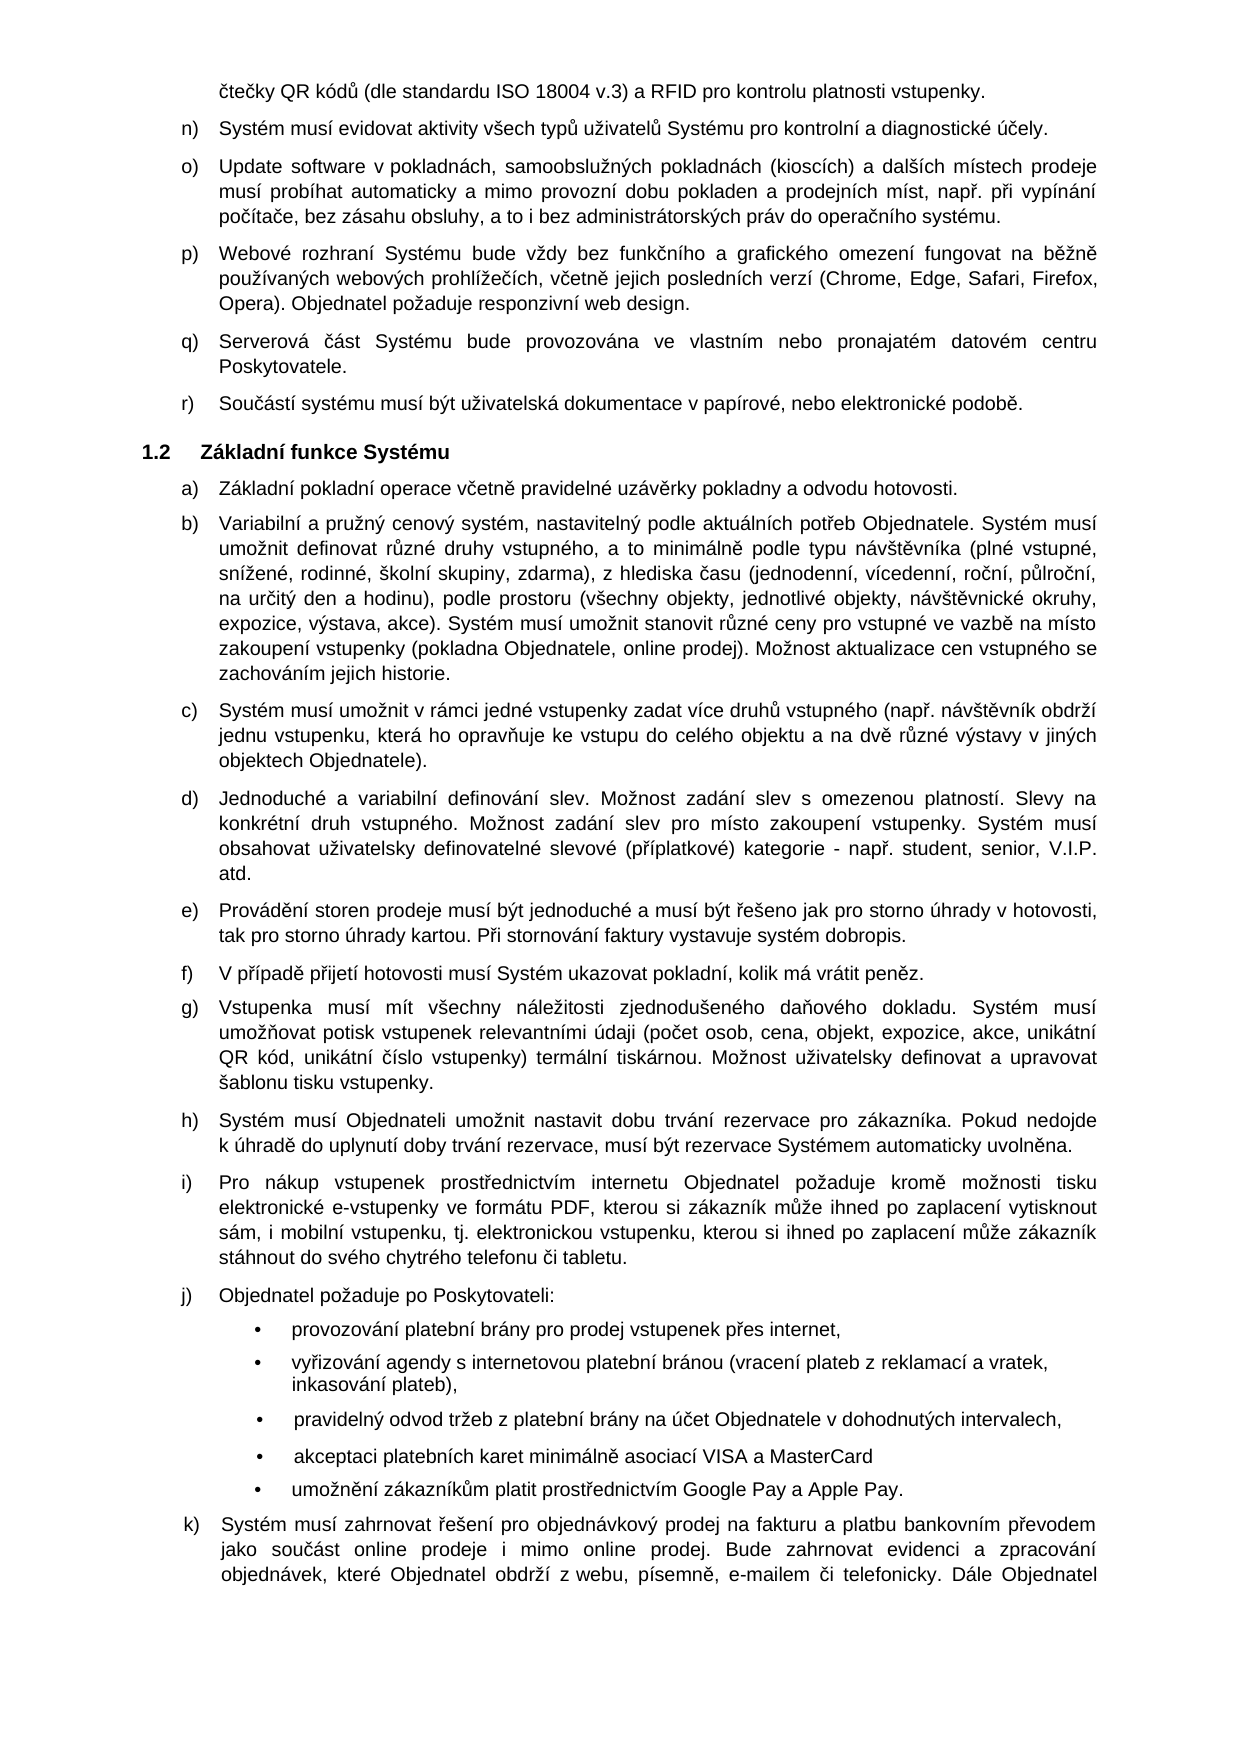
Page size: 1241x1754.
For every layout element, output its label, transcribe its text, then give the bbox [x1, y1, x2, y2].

list Součástí systému musí být uživatelská dokumentace v papírové, nebo elektronické podobě. [181, 393, 1098, 415]
list Provádění storen prodeje musí být jednoduché a musí být řešeno jak pro storno úhrady v hotovosti, tak pro storno úhrady kartou. Při stornování faktury vystavuje systém dobropis. [181, 898, 1098, 948]
list Vstupenka musí mít všechny náležitosti zjednodušeného daňového dokladu. Systém musí umožňovat potisk vstupenek relevantními údaji (počet osob, cena, objekt, expozice, akce, unikátní QR kód, unikátní číslo vstupenky) termální tiskárnou. Možnost uživatelsky definovat a upravovat šablonu tisku vstupenky. [181, 995, 1098, 1095]
list Systém musí umožnit v rámci jedné vstupenky zadat více druhů vstupného (např. návštěvník obdrží jednu vstupenku, která ho opravňuje ke vstupu do celého objektu a na dvě různé výstavy v jiných objektech Objednatele). [181, 698, 1098, 773]
list Objednatel požaduje po Poskytovateli: [181, 1284, 1098, 1307]
list vyřizování agendy s internetovou platební bránou (vracení plateb z reklamací a vratek, inkasování plateb), [254, 1352, 1098, 1396]
list Update software v pokladnách, samoobslužných pokladnách (kioscích) a dalších místech prodeje musí probíhat automaticky a mimo provozní dobu pokladen a prodejních míst, např. při vypínání počítače, bez zásahu obsluhy, a to i bez administrátorských práv do operačního systému. [181, 153, 1098, 228]
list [181, 78, 1098, 103]
list umožnění zákazníkům platit prostřednictvím Google Pay a Apple Pay. [254, 1479, 1098, 1501]
list Jednoduché a variabilní definování slev. Možnost zadání slev s omezenou platností. Slevy na konkrétní druh vstupného. Možnost zadání slev pro místo zakoupení vstupenky. Systém musí obsahovat uživatelsky definovatelné slevové (příplatkové) kategorie - např. student, senior, V.I.P. atd. [181, 785, 1098, 885]
list Systém musí Objednateli umožnit nastavit dobu trvání rezervace pro zákazníka. Pokud nedojde k úhradě do uplynutí doby trvání rezervace, musí být rezervace Systémem automaticky uvolněna. [181, 1107, 1098, 1157]
list Systém musí evidovat aktivity všech typů uživatelů Systému pro kontrolní a diagnostické účely. [181, 116, 1098, 141]
list Variabilní a pružný cenový systém, nastavitelný podle aktuálních potřeb Objednatele. Systém musí umožnit definovat různé druhy vstupného, a to minimálně podle typu návštěvníka (plné vstupné, snížené, rodinné, školní skupiny, zdarma), z hlediska času (jednodenní, vícedenní, roční, půlroční, na určitý den a hodinu), podle prostoru (všechny objekty, jednotlivé objekty, návštěvnické okruhy, expozice, výstava, akce). Systém musí umožnit stanovit různé ceny pro vstupné ve vazbě na místo zakoupení vstupenky (pokladna Objednatele, online prodej). Možnost aktualizace cen vstupného se zachováním jejich historie. [181, 510, 1098, 685]
list Základní pokladní operace včetně pravidelné uzávěrky pokladny a odvodu hotovosti. [181, 478, 1098, 500]
list akceptaci platebních karet minimálně asociací VISA a MasterCard [256, 1446, 1098, 1468]
list Pro nákup vstupenek prostřednictvím internetu Objednatel požaduje kromě možnosti tisku elektronické e-vstupenky ve formátu PDF, kterou si zákazník může ihned po zaplacení vytisknout sám, i mobilní vstupenku, tj. elektronickou vstupenku, kterou si ihned po zaplacení může zákazník stáhnout do svého chytrého telefonu či tabletu. [181, 1170, 1098, 1270]
list Základní funkce Systému [142, 441, 1098, 464]
list V případě přijetí hotovosti musí Systém ukazovat pokladní, kolik má vrátit peněz. [181, 962, 1098, 984]
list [183, 1511, 1098, 1586]
list provozování platební brány pro prodej vstupenek přes internet, [254, 1319, 1098, 1341]
list pravidelný odvod tržeb z platební brány na účet Objednatele v dohodnutých intervalech, [256, 1407, 1098, 1432]
list Webové rozhraní Systému bude vždy bez funkčního a grafického omezení fungovat na běžně používaných webových prohlížečích, včetně jejich posledních verzí (Chrome, Edge, Safari, Firefox, Opera). Objednatel požaduje responzivní web design. [181, 241, 1098, 316]
list Serverová část Systému bude provozována ve vlastním nebo pronajatém datovém centru Poskytovatele. [181, 328, 1098, 378]
